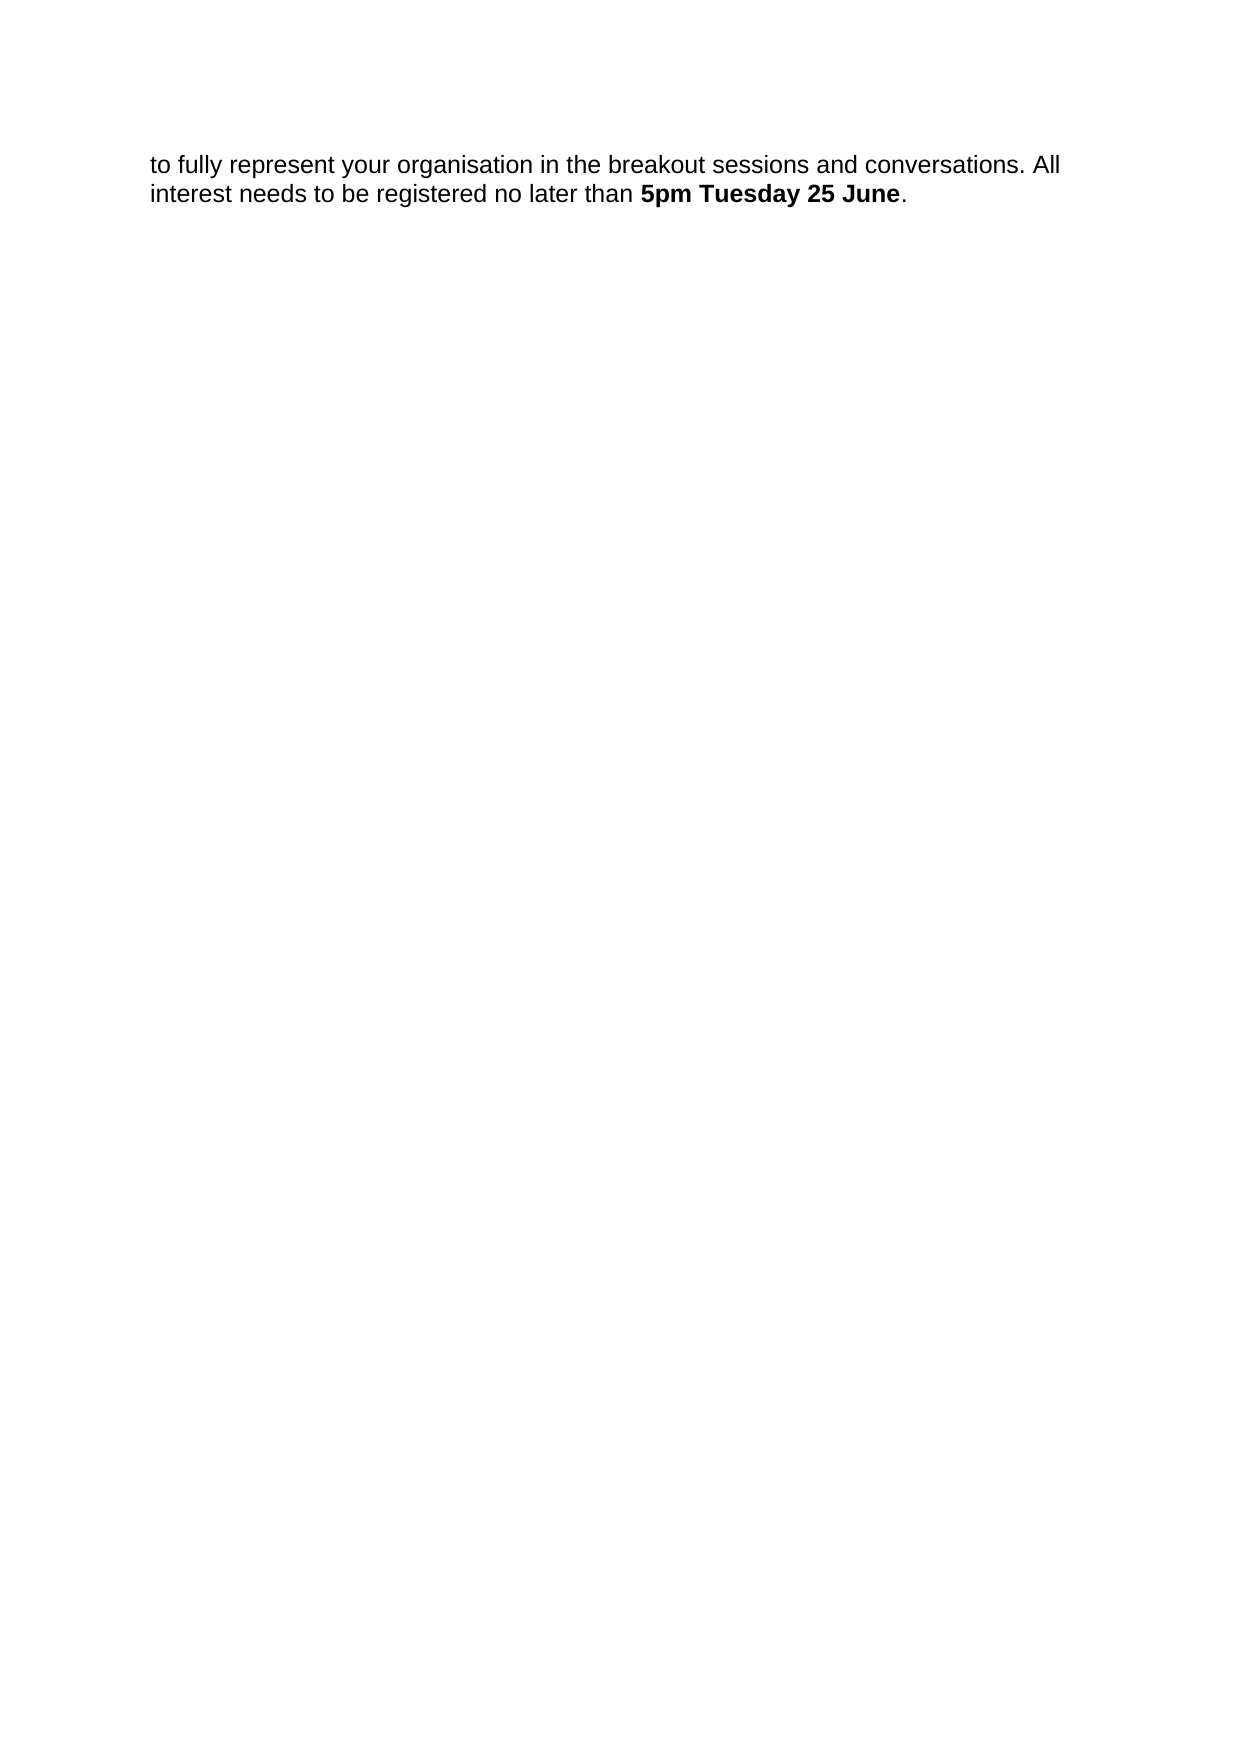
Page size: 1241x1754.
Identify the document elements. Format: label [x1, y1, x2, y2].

text [150, 150, 1090, 207]
